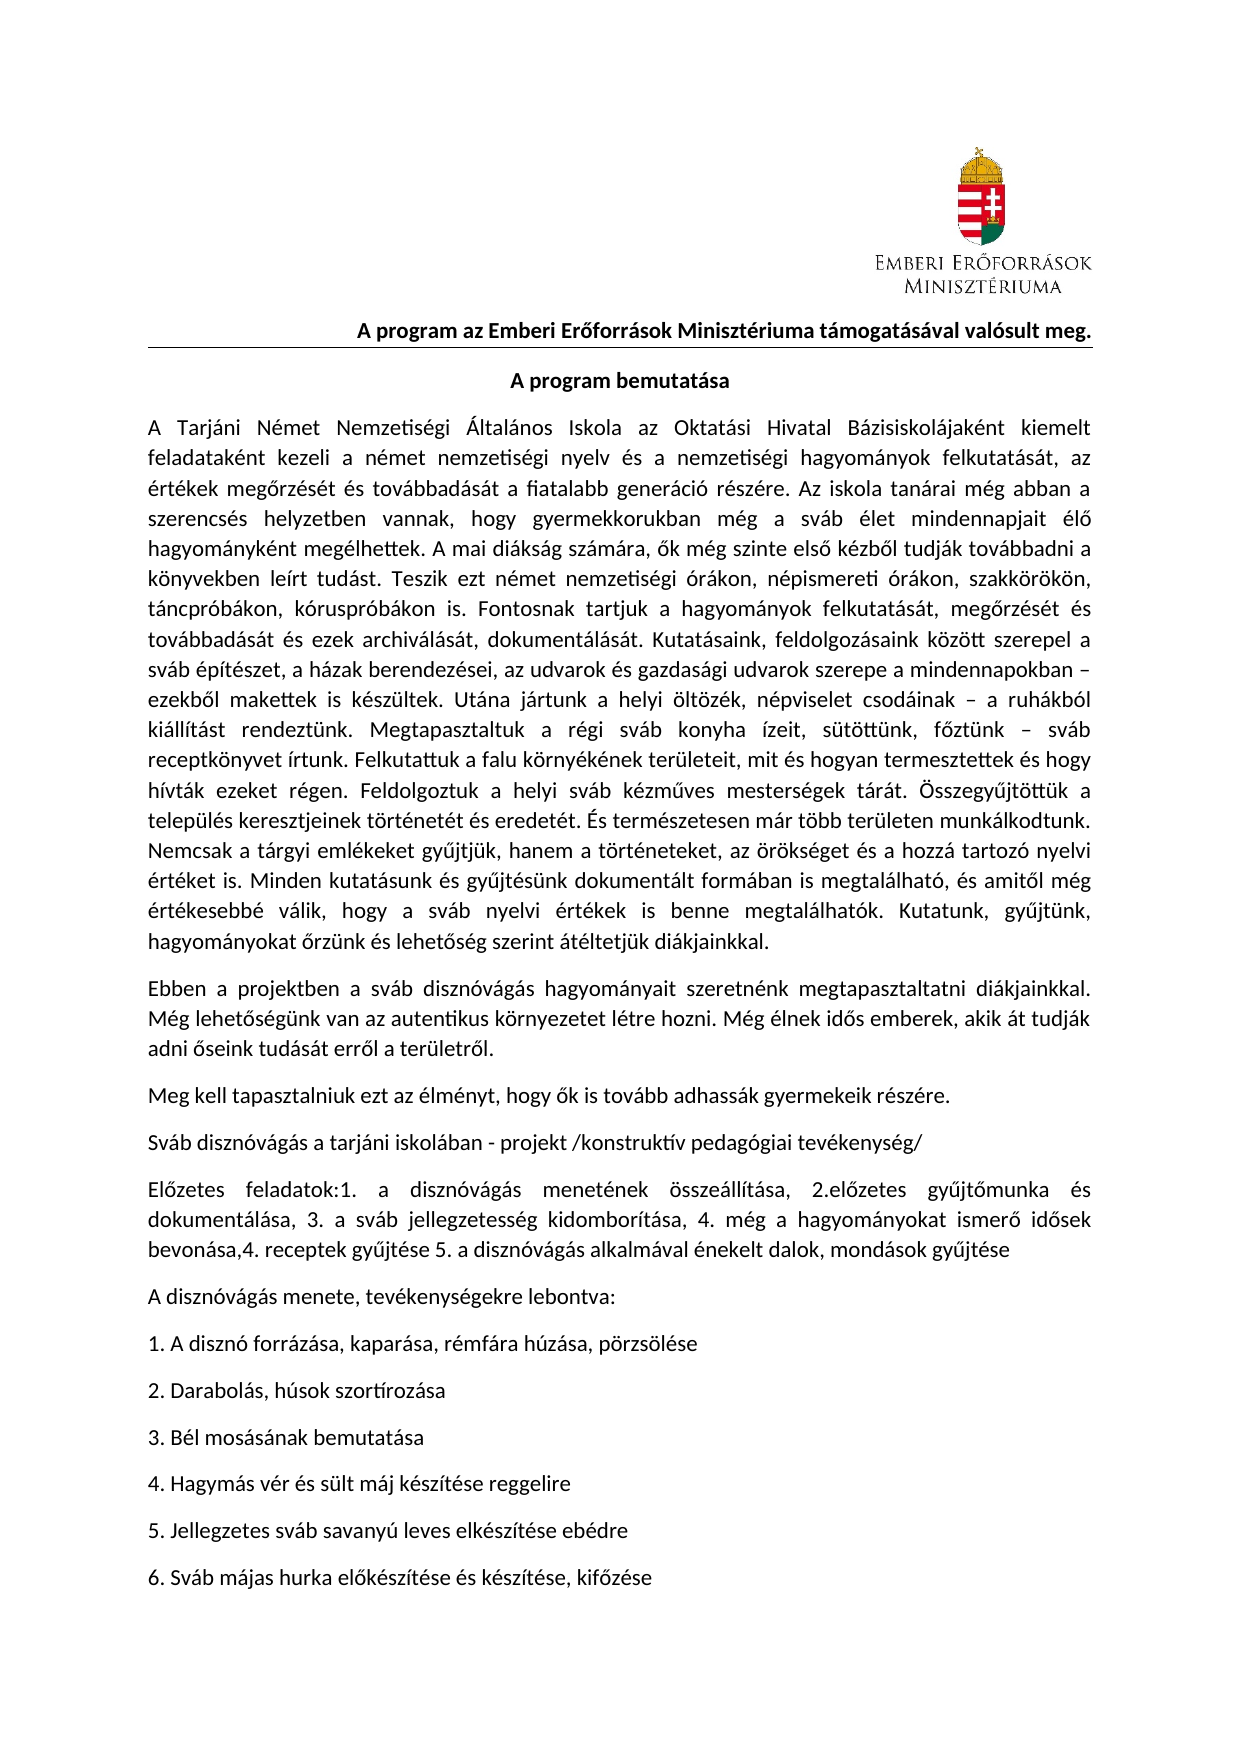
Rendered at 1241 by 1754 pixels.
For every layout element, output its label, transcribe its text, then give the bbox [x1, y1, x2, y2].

text 5. Jellegzetes sváb savanyú leves elkészítése ebédre [148, 1516, 1093, 1544]
text Előzetes feladatok:1. a disznóvágás menetének összeállítása, 2.előzetes gyűjtőmunka és dokumentálása, 3. a sváb jellegzetesség kidomborítása, 4. még a hagyományokat ismerő idősek bevonása,4. receptek gyűjtése 5. a disznóvágás alkalmával énekelt dalok, mondások gyűjtése [148, 1175, 1093, 1263]
text 4. Hagymás vér és sült máj készítése reggelire [148, 1469, 1093, 1498]
text 2. Darabolás, húsok szortírozása [148, 1376, 1093, 1404]
text A program az Emberi Erőforrások Minisztériuma támogatásával valósult meg. [148, 316, 1093, 347]
text A Tarjáni Német Nemzetiségi Általános Iskola az Oktatási Hivatal Bázisiskolájaként kiemelt feladataként kezeli a német nemzetiségi nyelv és a nemzetiségi hagyományok felkutatását, az értékek megőrzését és továbbadását a fiatalabb generáció részére. Az iskola tanárai még abban a szerencsés helyzetben vannak, hogy gyermekkorukban még a sváb élet mindennapjait élő hagyományként megélhettek. A mai diákság számára, ők még szinte első kézből tudják továbbadni a könyvekben leírt tudást. Teszik ezt német nemzetiségi órákon, népismereti órákon, szakkörökön, táncpróbákon, kóruspróbákon is. Fontosnak tartjuk a hagyományok felkutatását, megőrzését és továbbadását és ezek archiválását, dokumentálását. Kutatásaink, feldolgozásaink között szerepel a sváb építészet, a házak berendezései, az udvarok és gazdasági udvarok szerepe a mindennapokban – ezekből makettek is készültek. Utána jártunk a helyi öltözék, népviselet csodáinak – a ruhákból kiállítást rendeztünk. Megtapasztaltuk a régi sváb konyha ízeit, sütöttünk, főztünk – sváb receptkönyvet írtunk. Felkutattuk a falu környékének területeit, mit és hogyan termesztettek és hogy hívták ezeket régen. Feldolgoztuk a helyi sváb kézműves mesterségek tárát. Összegyűjtöttük a település keresztjeinek történetét és eredetét. És természetesen már több területen munkálkodtunk. Nemcsak a tárgyi emlékeket gyűjtjük, hanem a történeteket, az örökséget és a hozzá tartozó nyelvi értéket is. Minden kutatásunk és gyűjtésünk dokumentált formában is megtalálható, és amitől még értékesebbé válik, hogy a sváb nyelvi értékek is benne megtalálhatók. Kutatunk, gyűjtünk, hagyományokat őrzünk és lehetőség szerint átéltetjük diákjainkkal. [148, 413, 1093, 955]
text Ebben a projektben a sváb disznóvágás hagyományait szeretnénk megtapasztaltatni diákjainkkal. Még lehetőségünk van az autentikus környezetet létre hozni. Még élnek idős emberek, akik át tudják adni őseink tudását erről a területről. [148, 974, 1093, 1062]
text Meg kell tapasztalniuk ezt az élményt, hogy ők is tovább adhassák gyermekeik részére. [148, 1081, 1093, 1109]
picture [873, 147, 1093, 298]
text 3. Bél mosásának bemutatása [148, 1423, 1093, 1451]
text A disznóvágás menete, tevékenységekre lebontva: [148, 1282, 1093, 1310]
text 6. Sváb májas hurka előkészítése és készítése, kifőzése [148, 1563, 1093, 1591]
text 1. A disznó forrázása, kaparása, rémfára húzása, pörzsölése [148, 1329, 1093, 1357]
text Sváb disznóvágás a tarjáni iskolában - projekt /konstruktív pedagógiai tevékenység/ [148, 1128, 1093, 1156]
text A program bemutatása [148, 366, 1093, 394]
